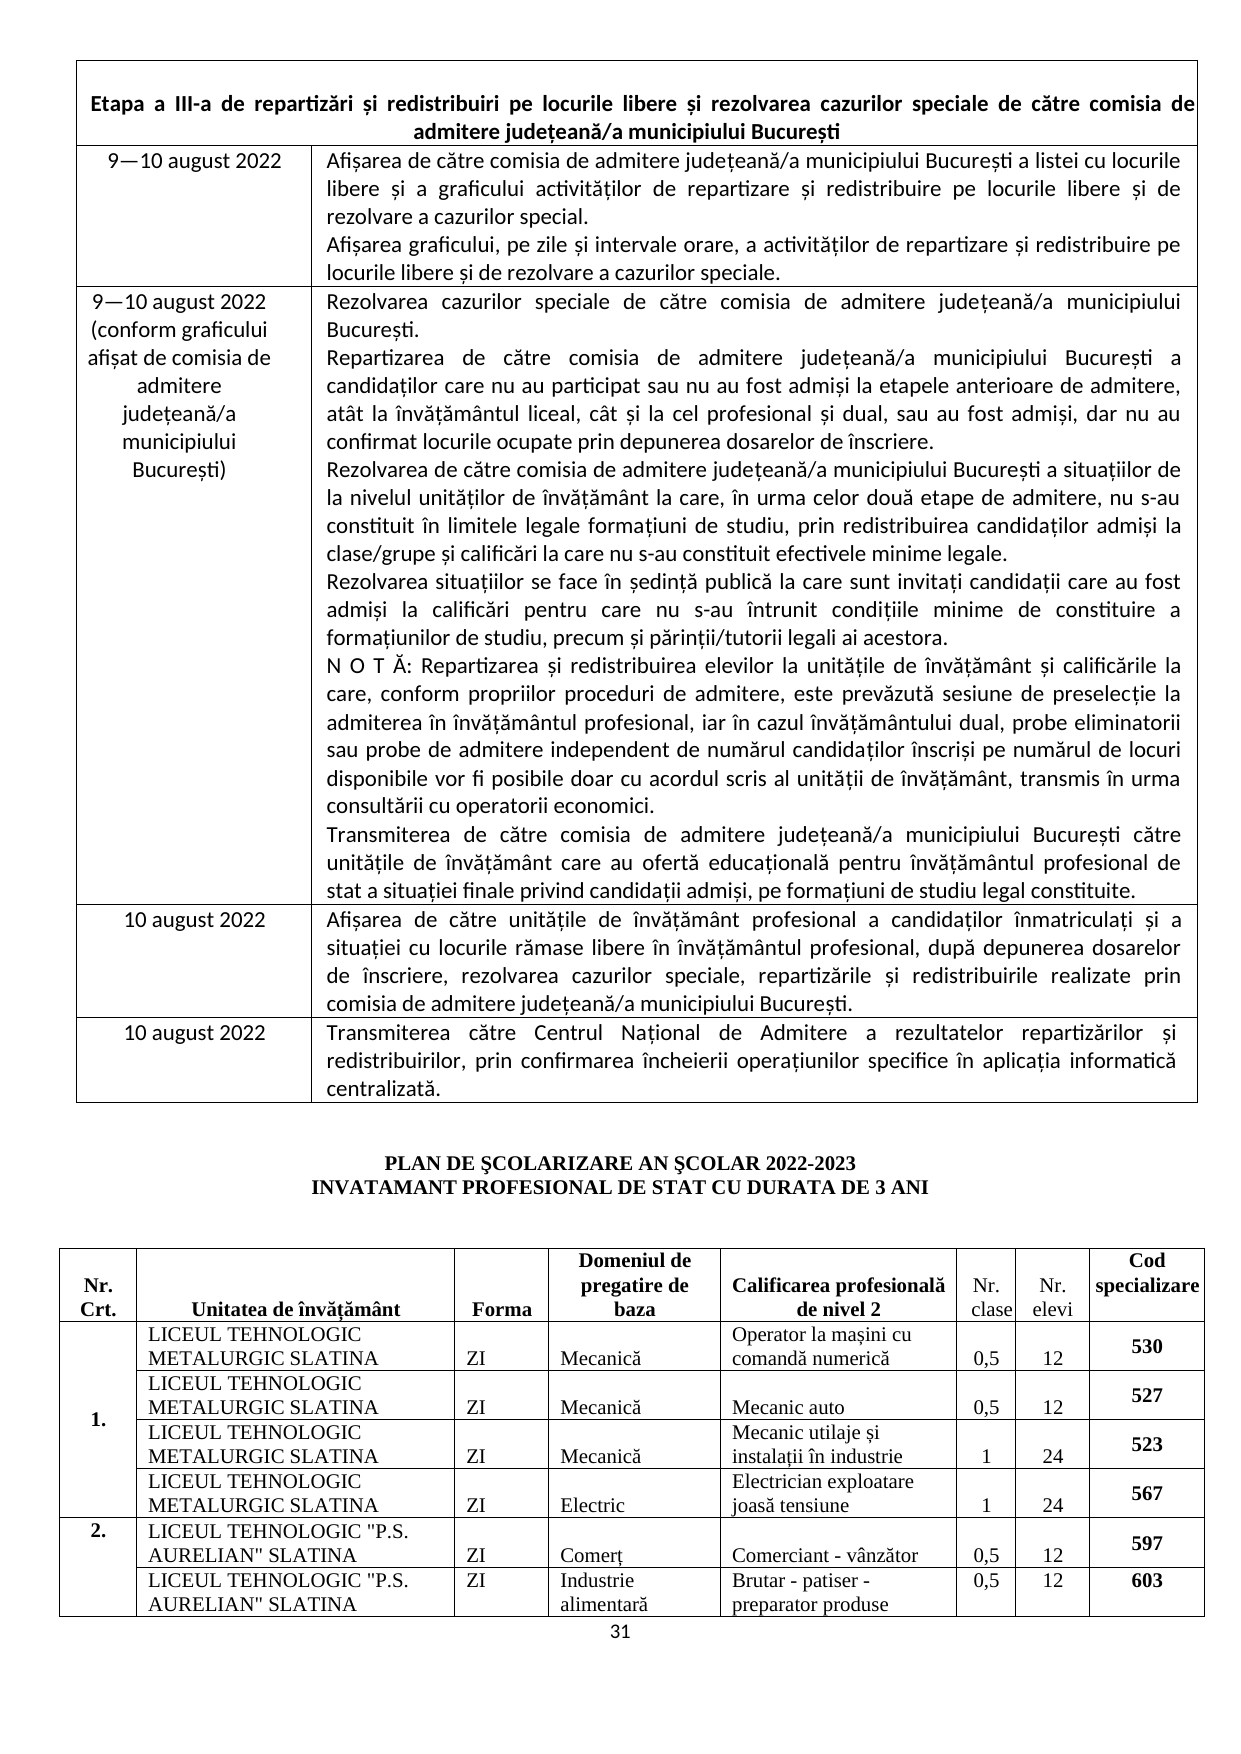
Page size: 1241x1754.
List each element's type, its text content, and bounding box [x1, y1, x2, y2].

table_cell 10 august 2022 [77, 1018, 311, 1102]
table_cell LICEUL TEHNOLOGIC METALURGIC SLATINA [137, 1420, 454, 1468]
table_cell 9—10 august 2022 [77, 146, 311, 286]
table_cell Mecanică [549, 1420, 720, 1468]
table_cell Comerț [549, 1518, 720, 1567]
table_cell 12 [1016, 1371, 1089, 1419]
table_cell Comerciant - vânzător [721, 1518, 956, 1567]
table_cell ZI [455, 1469, 548, 1517]
table_header Nr. Crt. [60, 1249, 136, 1321]
table_header Nr. clase [957, 1249, 1015, 1321]
table_cell 12 [1016, 1518, 1089, 1567]
table_cell ZI [455, 1322, 548, 1370]
table_header Unitatea de învățământ [137, 1249, 454, 1321]
table_cell 0,5 [957, 1371, 1015, 1419]
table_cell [721, 1568, 956, 1616]
table_cell 530 [1090, 1322, 1204, 1370]
table_cell Afișarea de către unitățile de învățământ profesional a candidaților înmatriculați și a situației cu locurile rămase libere în învățământul profesional, după depunerea dosarelor de înscriere, rezolvarea cazurilor speciale, repartizările și redistribuirile realizate prin comisia de admitere județeană/a municipiului București. [312, 905, 1197, 1017]
text PLAN DE ŞCOLARIZARE AN ŞCOLAR 2022-2023 [59, 1151, 1181, 1175]
table_cell ZI [455, 1568, 548, 1616]
table_cell ZI [455, 1420, 548, 1468]
table_cell ZI [455, 1371, 548, 1419]
table_cell Rezolvarea cazurilor speciale de către comisia de admitere județeană/a municipiului București. Repartizarea de către comisia de admitere județeană/a municipiului București a candidaților care nu au participat sau nu au fost admiși la etapele anterioare de admitere, atât la învățământul liceal, cât și la cel profesional și dual, sau au fost admiși, dar nu au confirmat locurile ocupate prin depunerea dosarelor de înscriere. Rezolvarea de către comisia de admitere județeană/a municipiului București a situațiilor de la nivelul unităților de învățământ la care, în urma celor două etape de admitere, nu s-au constituit în limitele legale formațiuni de studiu, prin redistribuirea candidaților admiși la clase/grupe și calificări la care nu s-au constituit efectivele minime legale. Rezolvarea situațiilor se face în ședință publică la care sunt invitați candidații care au fost admiși la calificări pentru care nu s-au întrunit condițiile minime de constituire a formațiunilor de studiu, precum și părinții/tutorii legali ai acestora. N O T Ă: Repartizarea și redistribuirea elevilor la unitățile de învățământ și calificările la care, conform propriilor proceduri de admitere, este prevăzută sesiune de preselecție la admiterea în învățământul profesional, iar în cazul învățământului dual, probe eliminatorii sau probe de admitere independent de numărul candidaților înscriși pe numărul de locuri disponibile vor fi posibile doar cu acordul scris al unității de învățământ, transmis în urma consultării cu operatorii economici. Transmiterea de către comisia de admitere județeană/a municipiului București către unitățile de învățământ care au ofertă educațională pentru învățământul profesional de stat a situației finale privind candidații admiși, pe formațiuni de studiu legal constituite. [312, 287, 1197, 904]
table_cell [549, 1568, 720, 1616]
table_cell 0,5 [957, 1568, 1015, 1616]
table_cell 527 [1090, 1371, 1204, 1419]
table_cell Mecanic utilaje și instalații în industrie [721, 1420, 956, 1468]
table_cell Transmiterea către Centrul Național de Admitere a rezultatelor repartizărilor și redistribuirilor, prin confirmarea încheierii operațiunilor specifice în aplicația informatică centralizată. [312, 1018, 1197, 1102]
table_cell Mecanică [549, 1371, 720, 1419]
table_cell Mecanică [549, 1322, 720, 1370]
table_cell Etapa a III-a de repartizări și redistribuiri pe locurile libere și rezolvarea cazurilor speciale de către comisia de admitere județeană/a municipiului București [77, 61, 1197, 145]
table_header Calificarea profesională de nivel 2 [721, 1249, 956, 1321]
table_cell LICEUL TEHNOLOGIC METALURGIC SLATINA [137, 1469, 454, 1517]
table_cell LICEUL TEHNOLOGIC METALURGIC SLATINA [137, 1322, 454, 1370]
table_header Forma [455, 1249, 548, 1321]
table_cell 24 [1016, 1469, 1089, 1517]
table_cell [137, 1518, 454, 1567]
table_header Nr. elevi [1016, 1249, 1089, 1321]
table_cell 0,5 [957, 1518, 1015, 1567]
table_cell 2. [60, 1518, 136, 1616]
table_cell 597 [1090, 1518, 1204, 1567]
table_cell 10 august 2022 [77, 905, 311, 1017]
table_cell 0,5 [957, 1322, 1015, 1370]
table_cell ZI [455, 1518, 548, 1567]
table_cell 1 [957, 1420, 1015, 1468]
table_cell 523 [1090, 1420, 1204, 1468]
table_cell 12 [1016, 1568, 1089, 1616]
table_cell 603 [1090, 1568, 1204, 1616]
table_cell 9—10 august 2022 (conform graficului afișat de comisia de admitere județeană/a municipiului București) [77, 287, 311, 904]
table_header Cod specializare [1090, 1249, 1204, 1321]
table_header Domeniul de pregatire de baza [549, 1249, 720, 1321]
table_cell 1. [60, 1322, 136, 1517]
table_cell LICEUL TEHNOLOGIC METALURGIC SLATINA [137, 1371, 454, 1419]
table_cell Electrician exploatare joasă tensiune [721, 1469, 956, 1517]
table_cell 12 [1016, 1322, 1089, 1370]
table_cell Operator la mașini cu comandă numerică [721, 1322, 956, 1370]
table_cell 567 [1090, 1469, 1204, 1517]
table_cell 24 [1016, 1420, 1089, 1468]
table_cell Afișarea de către comisia de admitere județeană/a municipiului București a listei cu locurile libere și a graficului activităților de repartizare și redistribuire pe locurile libere și de rezolvare a cazurilor special. Afișarea graficului, pe zile și intervale orare, a activităților de repartizare și redistribuire pe locurile libere și de rezolvare a cazurilor speciale. [312, 146, 1197, 286]
table_cell Electric [549, 1469, 720, 1517]
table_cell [137, 1568, 454, 1616]
table_cell Mecanic auto [721, 1371, 956, 1419]
table_cell 1 [957, 1469, 1015, 1517]
text INVATAMANT PROFESIONAL DE STAT CU DURATA DE 3 ANI [59, 1175, 1181, 1199]
